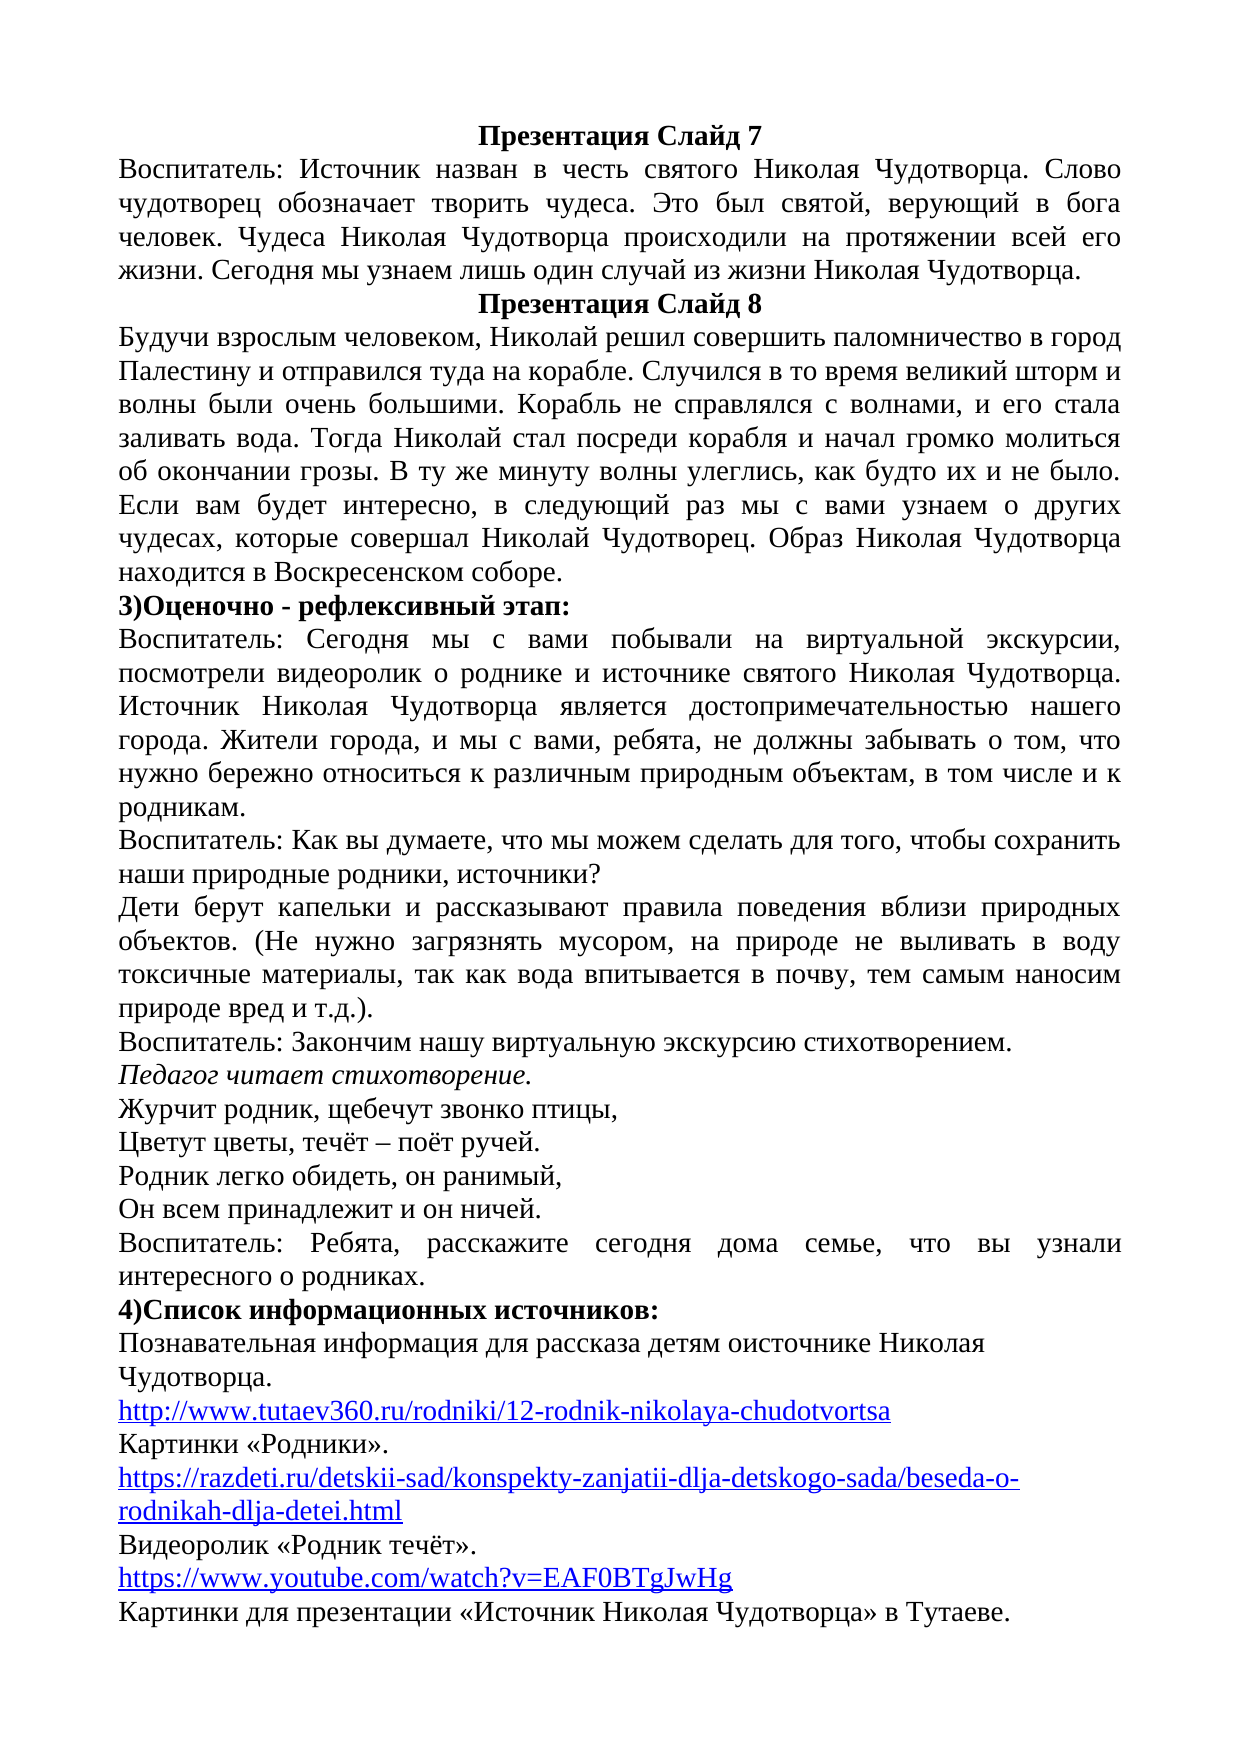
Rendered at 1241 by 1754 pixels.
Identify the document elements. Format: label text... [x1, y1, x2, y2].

text Дети берут капельки и рассказывают правила поведения вблизи природных объектов. (Не нужно загрязнять мусором, на природе не выливать в воду токсичные материалы, так как вода впитывается в почву, тем самым наносим природе вред и т.д.). [118, 889, 1122, 1024]
text Воспитатель: Источник назван в честь святого Николая Чудотворца. Слово чудотворец обозначает творить чудеса. Это был святой, верующий в бога человек. Чудеса Николая Чудотворца происходили на протяжении всей его жизни. Сегодня мы узнаем лишь один случай из жизни Николая Чудотворца. [118, 152, 1122, 286]
text 4)Список информационных источников: [118, 1292, 1122, 1326]
text Познавательная информация для рассказа детям оисточнике Николая Чудотворца. [118, 1326, 1122, 1393]
text Презентация Слайд 7 [118, 118, 1122, 152]
text Воспитатель: Ребята, расскажите сегодня дома семье, что вы узнали интересного о родниках. [118, 1225, 1122, 1292]
text Презентация Слайд 8 [118, 286, 1122, 319]
text Он всем принадлежит и он ничей. [118, 1191, 1122, 1225]
text Воспитатель: Как вы думаете, что мы можем сделать для того, чтобы сохранить наши природные родники, источники? [118, 822, 1122, 889]
text https://www.youtube.com/watch?v=EAF0BTgJwHg [118, 1560, 1122, 1594]
text Картинки для презентации «Источник Николая Чудотворца» в Тутаеве. [118, 1594, 1122, 1627]
text http://www.tutaev360.ru/rodniki/12-rodnik-nikolaya-chudotvortsa [118, 1393, 1122, 1426]
text Цветут цветы, течёт – поёт ручей. [118, 1124, 1122, 1158]
text Педагог читает стихотворение. [118, 1057, 1122, 1091]
text Воспитатель: Закончим нашу виртуальную экскурсию стихотворением. [118, 1024, 1122, 1057]
text Родник легко обидеть, он ранимый, [118, 1158, 1122, 1191]
text Картинки «Родники». [118, 1426, 1122, 1460]
text 3)Оценочно - рефлексивный этап: [118, 588, 1122, 621]
text Видеоролик «Родник течёт». [118, 1527, 1122, 1560]
text https://razdeti.ru/detskii-sad/konspekty-zanjatii-dlja-detskogo-sada/beseda-o-rodnikah-dlja-detei.html [118, 1460, 1122, 1527]
text Журчит родник, щебечут звонко птицы, [118, 1091, 1122, 1124]
text Воспитатель: Сегодня мы с вами побывали на виртуальной экскурсии, посмотрели видеоролик о роднике и источнике святого Николая Чудотворца. Источник Николая Чудотворца является достопримечательностью нашего города. Жители города, и мы с вами, ребята, не должны забывать о том, что нужно бережно относиться к различным природным объектам, в том числе и к родникам. [118, 621, 1122, 822]
text Будучи взрослым человеком, Николай решил совершить паломничество в город Палестину и отправился туда на корабле. Случился в то время великий шторм и волны были очень большими. Корабль не справлялся с волнами, и его стала заливать вода. Тогда Николай стал посреди корабля и начал громко молиться об окончании грозы. В ту же минуту волны улеглись, как будто их и не было. Если вам будет интересно, в следующий раз мы с вами узнаем о других чудесах, которые совершал Николай Чудотворец. Образ Николая Чудотворца находится в Воскресенском соборе. [118, 319, 1122, 588]
